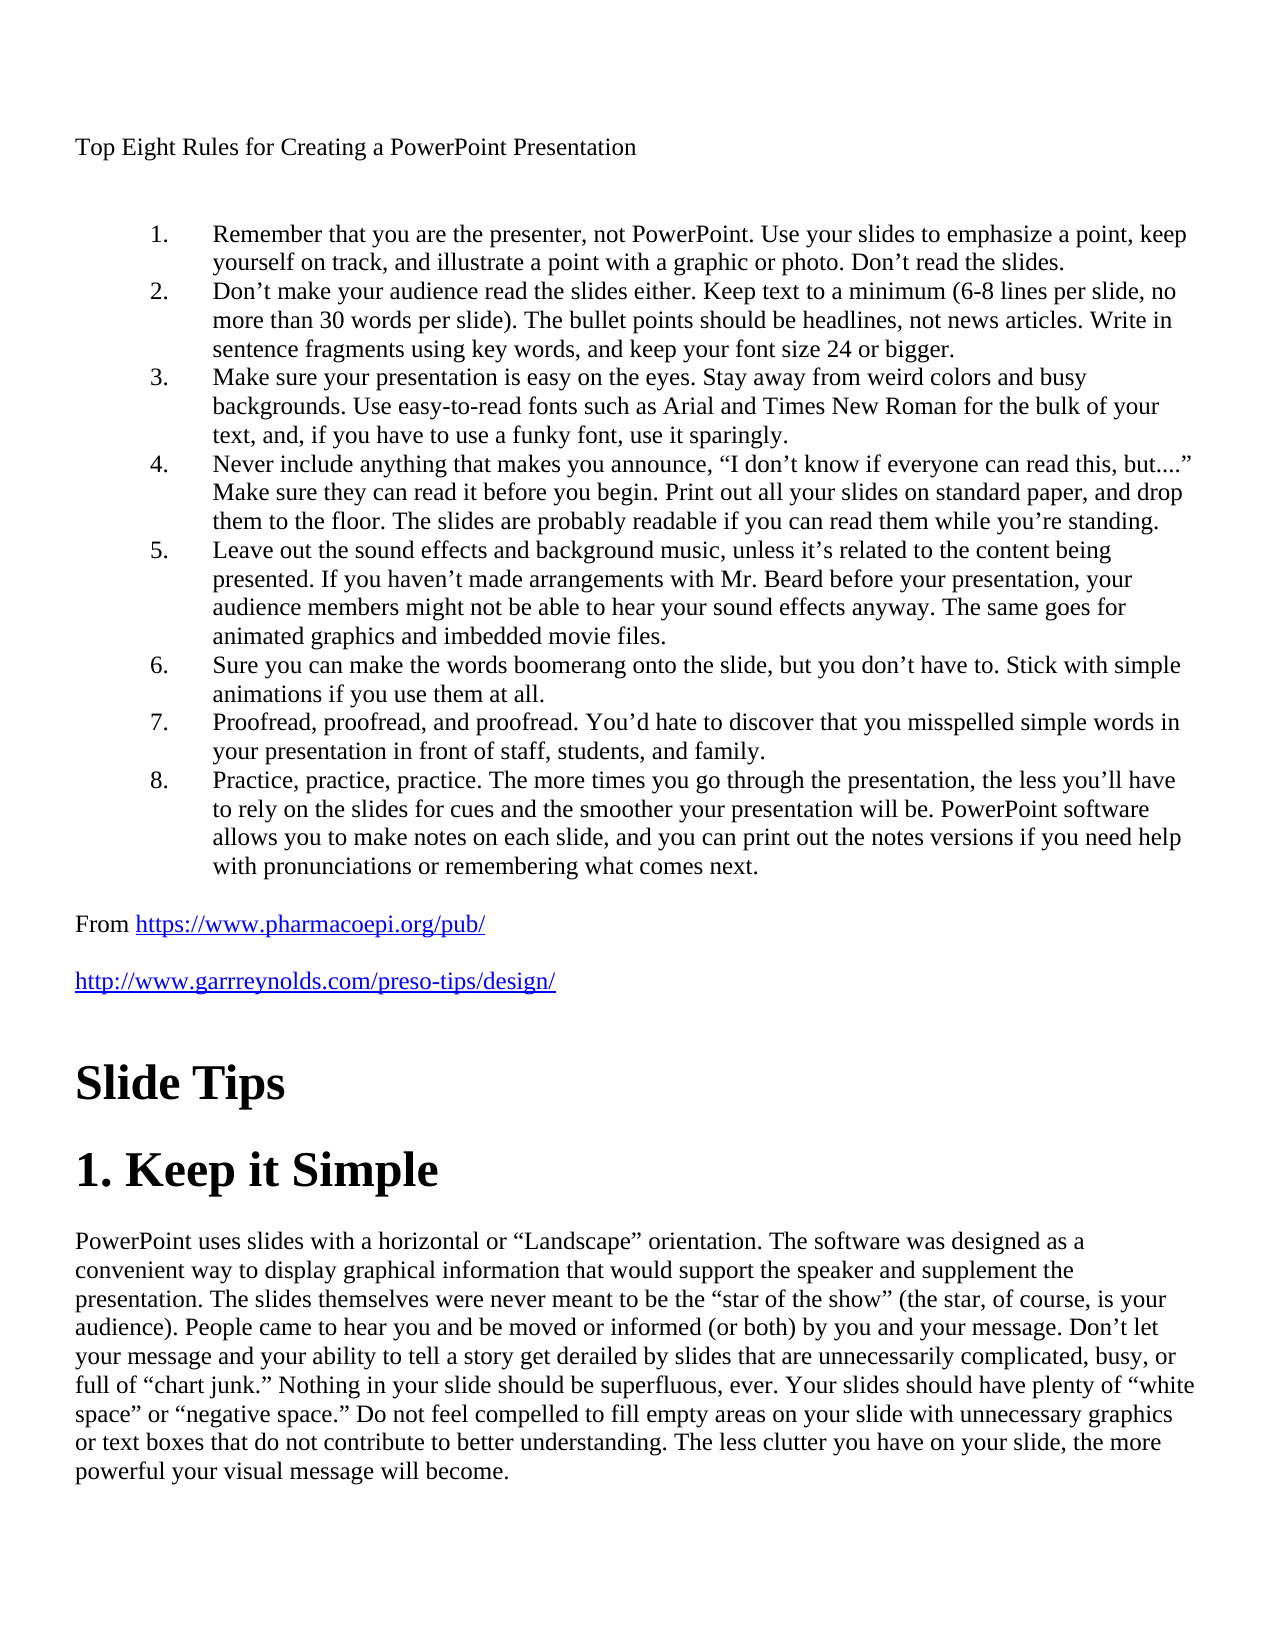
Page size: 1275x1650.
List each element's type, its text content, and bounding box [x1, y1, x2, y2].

list Remember that you are the presenter, not PowerPoint. Use your slides to emphasize a point, keep yourself on track, and illustrate a point with a graphic or photo. Don’t read the slides. [150, 219, 1200, 276]
list Never include anything that makes you announce, “I don’t know if everyone can read this, but....” Make sure they can read it before you begin. Print out all your slides on standard paper, and drop them to the floor. The slides are probably readable if you can read them while you’re standing. [150, 449, 1200, 535]
list Leave out the sound effects and background music, unless it’s related to the content being presented. If you haven’t made arrangements with Mr. Beard before your presentation, your audience members might not be able to hear your sound effects anyway. The same goes for animated graphics and imbedded movie files. [150, 535, 1200, 650]
subtitle Slide Tips [75, 1053, 1200, 1110]
list Sure you can make the words boomerang onto the slide, but you don’t have to. Stick with simple animations if you use them at all. [150, 650, 1200, 707]
text From https://www.pharmacoepi.org/pub/ [75, 909, 1200, 937]
text Top Eight Rules for Creating a PowerPoint Presentation [75, 132, 1200, 161]
text http://www.garrreynolds.com/preso-tips/design/ [75, 966, 1200, 995]
list Practice, practice, practice. The more times you go through the presentation, the less you’ll have to rely on the slides for cues and the smoother your presentation will be. PowerPoint software allows you to make notes on each slide, and you can print out the notes versions if you need help with pronunciations or remembering what comes next. [150, 765, 1200, 880]
text backgrounds. Use easy-to-read fonts such as Arial and Times New Roman for the bulk of your text, and, if you have to use a funky font, use it sparingly. [212, 391, 1200, 449]
list Don’t make your audience read the slides either. Keep text to a minimum (6-8 lines per slide, no more than 30 words per slide). The bullet points should be headlines, not news articles. Write in sentence fragments using key words, and keep your font size 24 or bigger. [150, 276, 1200, 362]
list Proofread, proofread, and proofread. You’d hate to discover that you misspelled simple words in your presentation in front of staff, students, and family. [150, 707, 1200, 765]
subtitle 1. Keep it Simple [75, 1139, 1200, 1197]
list Make sure your presentation is easy on the eyes. Stay away from weird colors and busy [150, 362, 1200, 391]
text PowerPoint uses slides with a horizontal or “Landscape” orientation. The software was designed as a convenient way to display graphical information that would support the speaker and supplement the presentation. The slides themselves were never meant to be the “star of the show” (the star, of course, is your audience). People came to hear you and be moved or informed (or both) by you and your message. Don’t let your message and your ability to tell a story get derailed by slides that are unnecessarily complicated, busy, or full of “chart junk.” Nothing in your slide should be superfluous, ever. Your slides should have plenty of “white space” or “negative space.” Do not feel compelled to fill empty areas on your slide with unnecessary graphics or text boxes that do not contribute to better understanding. The less clutter you have on your slide, the more powerful your visual message will become. [75, 1226, 1200, 1485]
